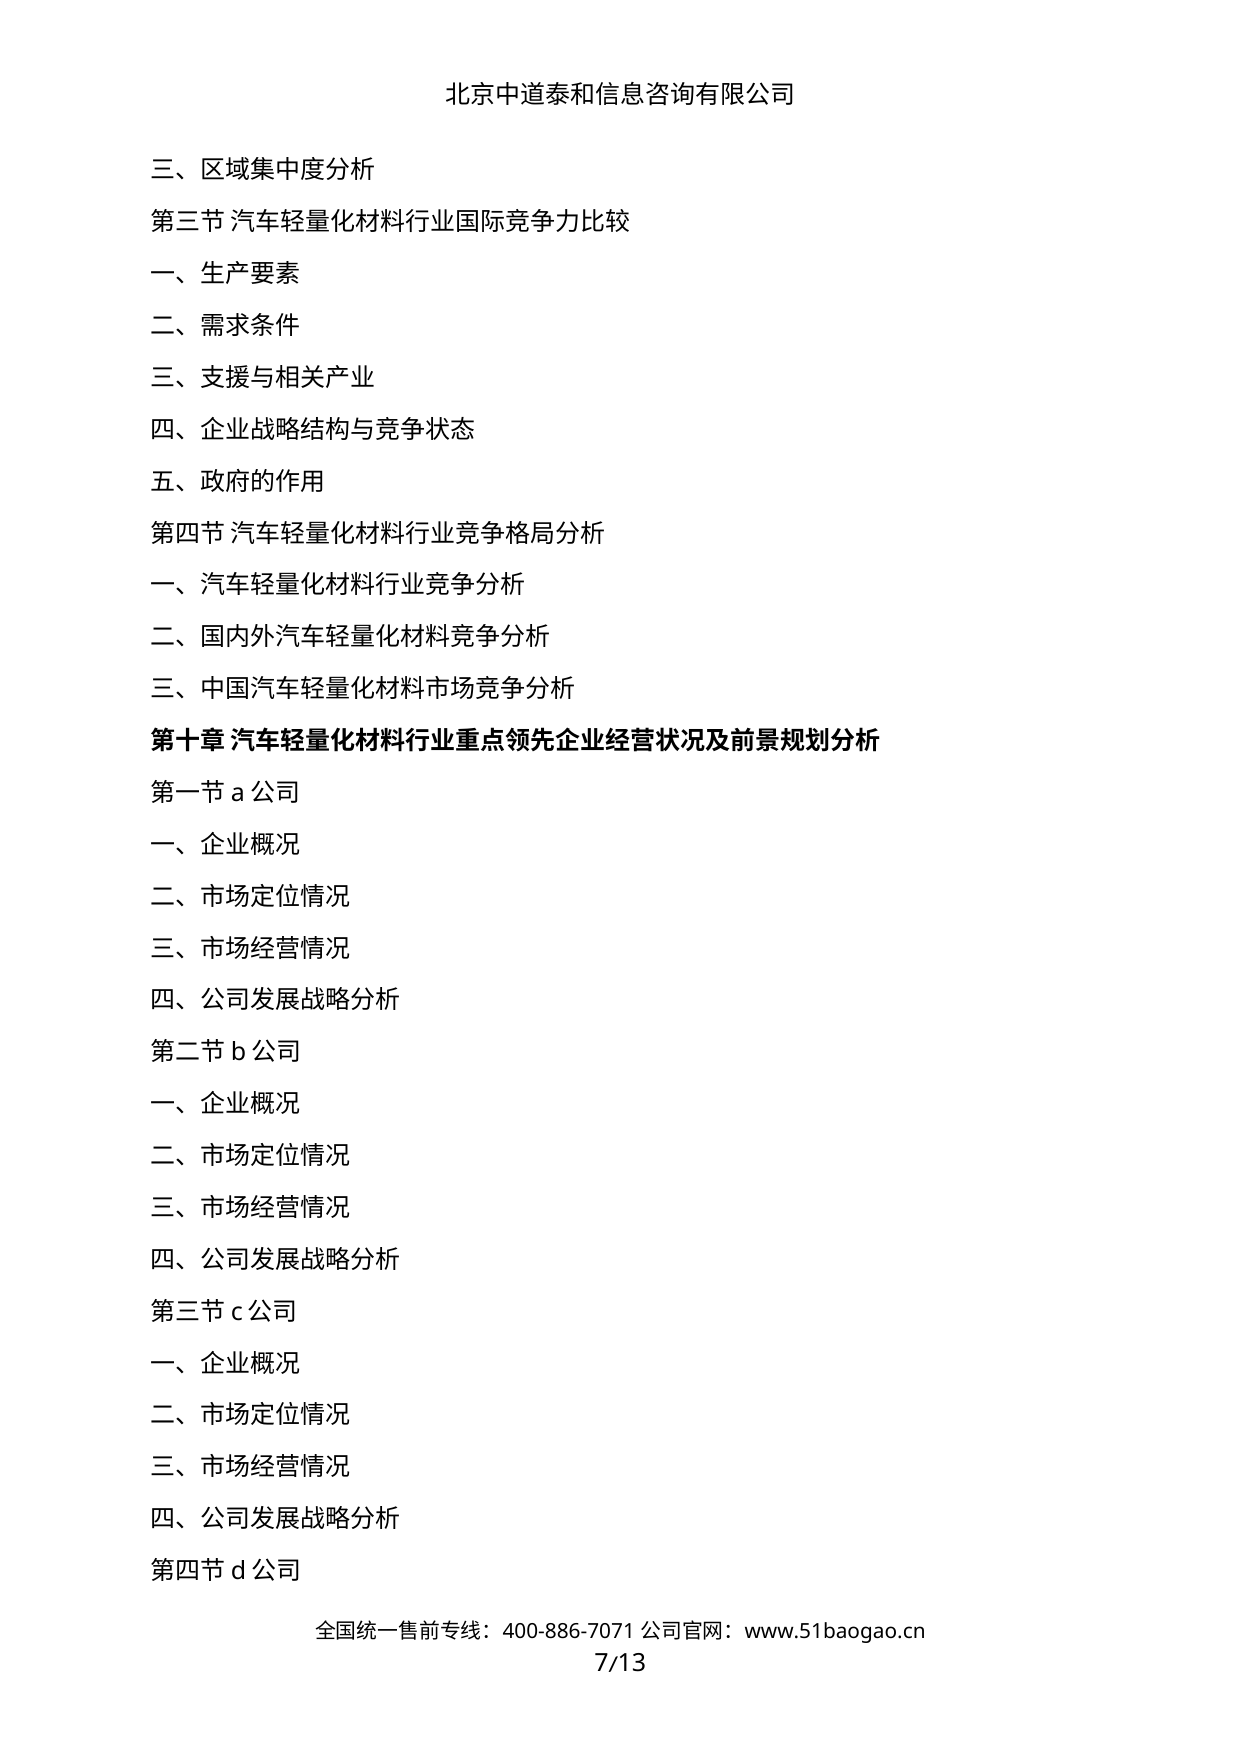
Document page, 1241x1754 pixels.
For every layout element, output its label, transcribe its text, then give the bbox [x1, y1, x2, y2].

text 三、市场经营情况 [150, 928, 1090, 964]
text 第一节 a公司 [150, 772, 1090, 809]
text 三、中国汽车轻量化材料市场竞争分析 [150, 669, 1090, 705]
text 三、市场经营情况 [150, 1447, 1090, 1483]
text 二、市场定位情况 [150, 1136, 1090, 1172]
text 第四节 d公司 [150, 1551, 1090, 1587]
text 第二节 b公司 [150, 1032, 1090, 1068]
text 二、国内外汽车轻量化材料竞争分析 [150, 617, 1090, 653]
text 第四节 汽车轻量化材料行业竞争格局分析 [150, 513, 1090, 549]
text 四、公司发展战略分析 [150, 980, 1090, 1016]
text 一、企业概况 [150, 824, 1090, 861]
text 四、公司发展战略分析 [150, 1239, 1090, 1276]
text 三、区域集中度分析 [150, 150, 1090, 186]
text 一、企业概况 [150, 1343, 1090, 1379]
text 三、支援与相关产业 [150, 357, 1090, 394]
text 二、需求条件 [150, 306, 1090, 342]
text 二、市场定位情况 [150, 876, 1090, 912]
text 一、生产要素 [150, 254, 1090, 290]
text 四、企业战略结构与竞争状态 [150, 409, 1090, 446]
text 第三节 c公司 [150, 1291, 1090, 1327]
text 一、汽车轻量化材料行业竞争分析 [150, 565, 1090, 601]
text 二、市场定位情况 [150, 1395, 1090, 1431]
text 一、企业概况 [150, 1084, 1090, 1120]
text 第十章 汽车轻量化材料行业重点领先企业经营状况及前景规划分析 [150, 721, 1090, 757]
text 五、政府的作用 [150, 461, 1090, 497]
text 三、市场经营情况 [150, 1187, 1090, 1224]
text 四、公司发展战略分析 [150, 1499, 1090, 1535]
text 第三节 汽车轻量化材料行业国际竞争力比较 [150, 202, 1090, 238]
